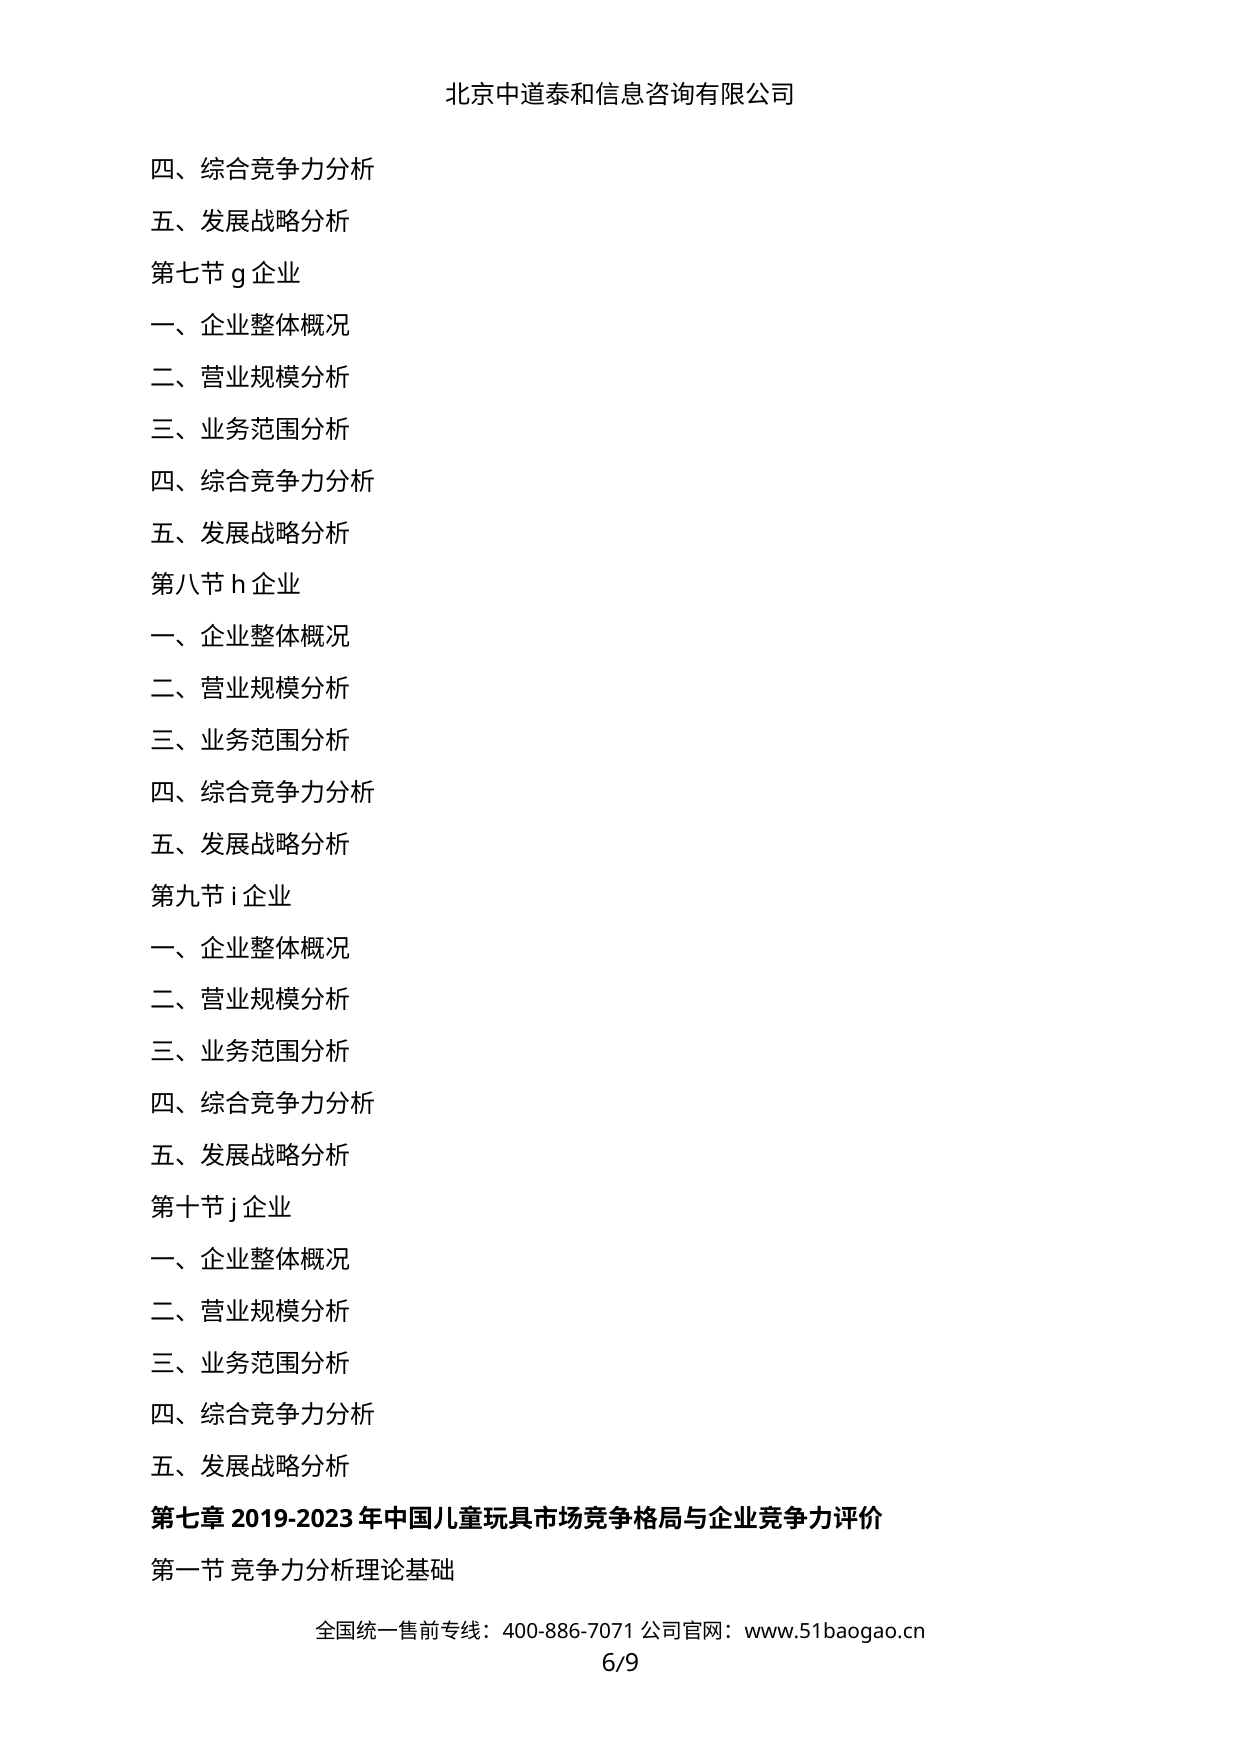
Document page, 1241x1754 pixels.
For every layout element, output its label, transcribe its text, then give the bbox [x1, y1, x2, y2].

text 四、综合竞争力分析 [150, 772, 1090, 809]
text 第一节 竞争力分析理论基础 [150, 1551, 1090, 1587]
text 四、综合竞争力分析 [150, 461, 1090, 497]
text 二、营业规模分析 [150, 669, 1090, 705]
text 五、发展战略分析 [150, 1136, 1090, 1172]
text 五、发展战略分析 [150, 513, 1090, 549]
text 三、业务范围分析 [150, 721, 1090, 757]
text 一、企业整体概况 [150, 1239, 1090, 1276]
text 一、企业整体概况 [150, 306, 1090, 342]
text 三、业务范围分析 [150, 1032, 1090, 1068]
text 五、发展战略分析 [150, 824, 1090, 861]
text 三、业务范围分析 [150, 409, 1090, 446]
text 二、营业规模分析 [150, 357, 1090, 394]
text 二、营业规模分析 [150, 1291, 1090, 1327]
text 四、综合竞争力分析 [150, 1395, 1090, 1431]
text 四、综合竞争力分析 [150, 1084, 1090, 1120]
text 五、发展战略分析 [150, 202, 1090, 238]
text 三、业务范围分析 [150, 1343, 1090, 1379]
text 第七章 2019-2023年中国儿童玩具市场竞争格局与企业竞争力评价 [150, 1499, 1090, 1535]
text 一、企业整体概况 [150, 617, 1090, 653]
text 第七节 g企业 [150, 254, 1090, 290]
text 五、发展战略分析 [150, 1447, 1090, 1483]
text 四、综合竞争力分析 [150, 150, 1090, 186]
text 一、企业整体概况 [150, 928, 1090, 964]
text 二、营业规模分析 [150, 980, 1090, 1016]
text 第十节 j企业 [150, 1187, 1090, 1224]
text 第九节 i企业 [150, 876, 1090, 912]
text 第八节 h企业 [150, 565, 1090, 601]
